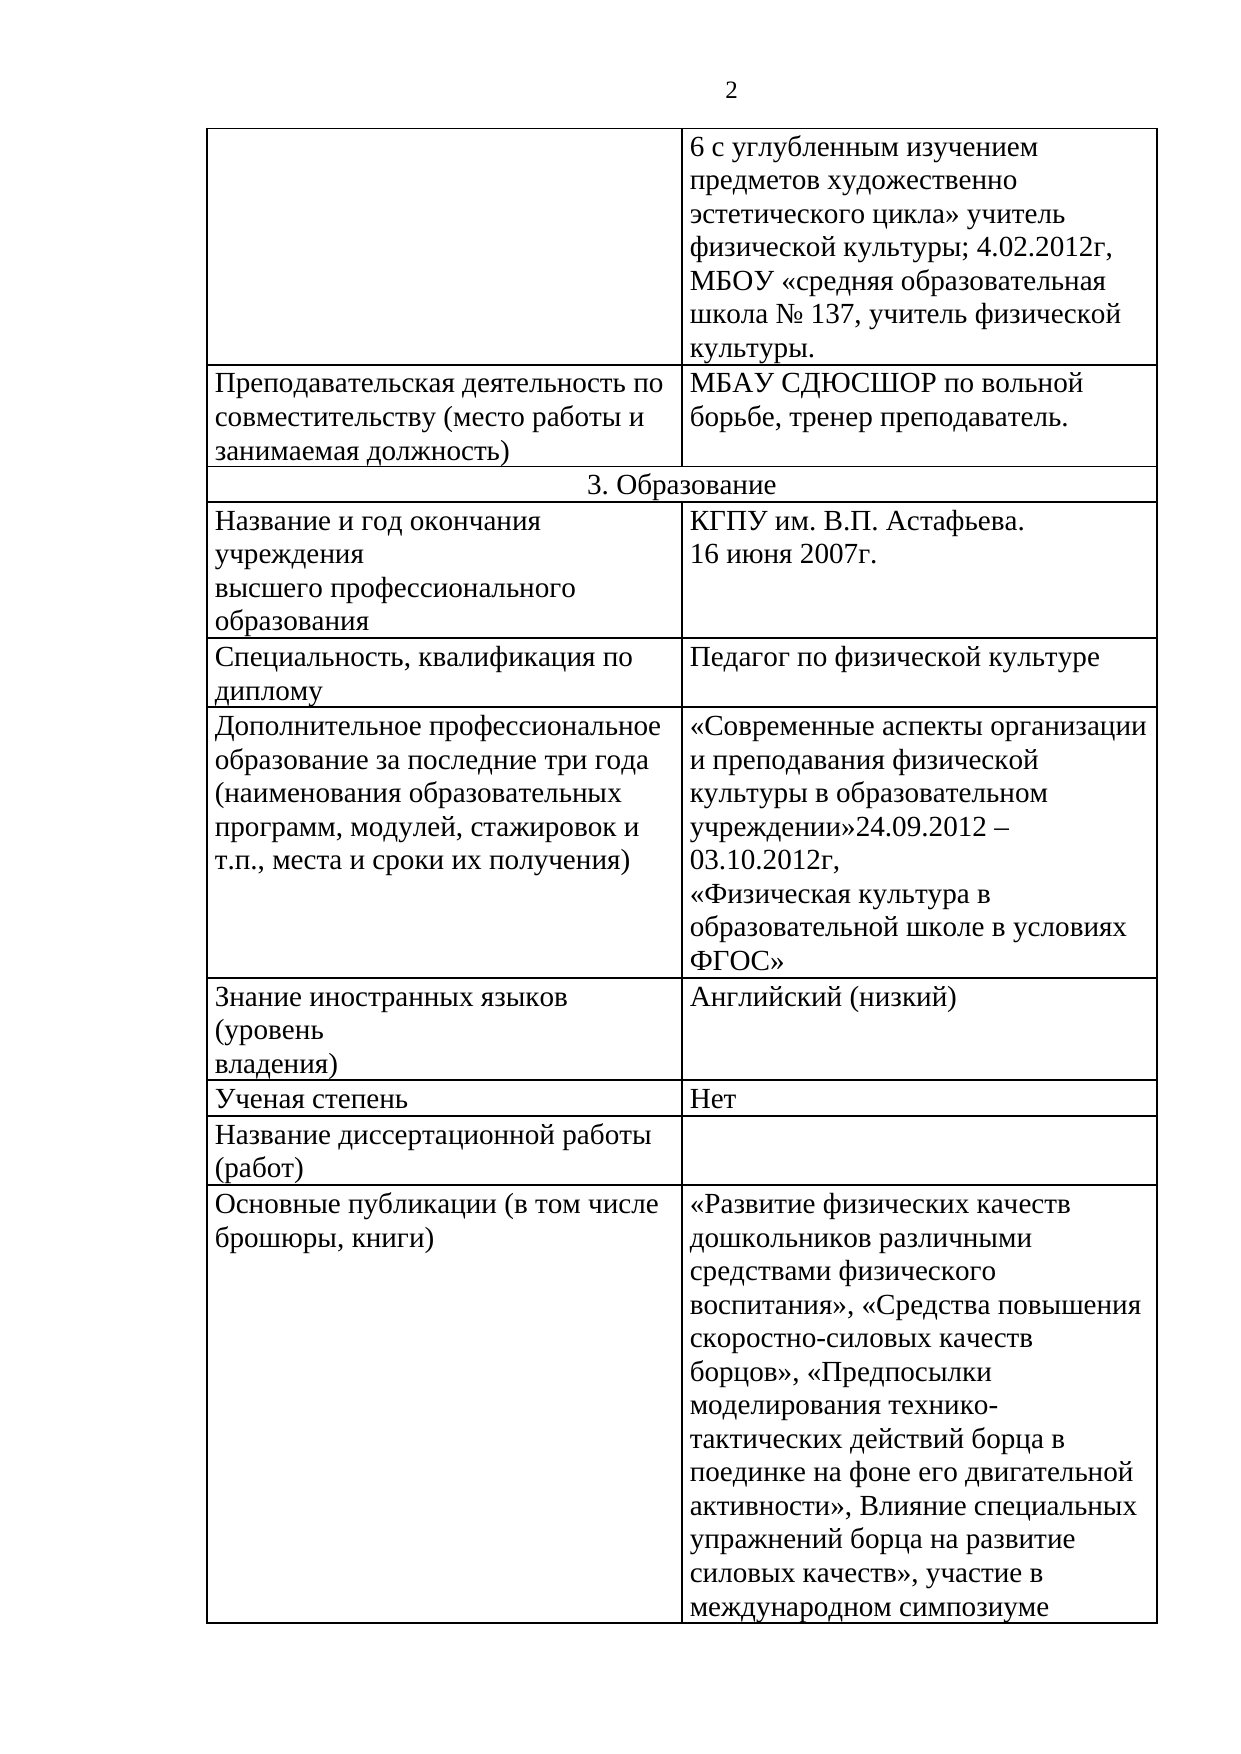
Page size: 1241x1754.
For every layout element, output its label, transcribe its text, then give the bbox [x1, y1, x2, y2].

table_cell Знание иностранных языков (уровень владения) [208, 979, 681, 1079]
table_cell Педагог по физической культуре [683, 639, 1156, 706]
table_cell МБАУ СДЮСШОР по вольной борьбе, тренер преподаватель. [683, 366, 1156, 466]
table_cell Название и год окончания учреждения высшего профессионального образования [208, 503, 681, 637]
table_cell Название диссертационной работы (работ) [208, 1117, 681, 1184]
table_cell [683, 1186, 1156, 1622]
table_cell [683, 129, 1156, 363]
table_cell Специальность, квалификация по диплому [208, 639, 681, 706]
table_cell Нет [683, 1081, 1156, 1115]
table_cell КГПУ им. В.П. Астафьева. 16 июня 2007г. [683, 503, 1156, 637]
table_cell [683, 1117, 1156, 1184]
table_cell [208, 1186, 681, 1622]
table_cell Ученая степень [208, 1081, 681, 1115]
table_cell 3. Образование [208, 467, 1156, 501]
table_cell Дополнительное профессиональное образование за последние три года (наименования образовательных программ, модулей, стажировок и т.п., места и сроки их получения) [208, 708, 681, 977]
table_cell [208, 129, 681, 363]
table_cell Преподавательская деятельность по совместительству (место работы и занимаемая должность) [208, 366, 681, 466]
table_cell Английский (низкий) [683, 979, 1156, 1079]
table_cell «Современные аспекты организации и преподавания физической культуры в образовательном учреждении»24.09.2012 – 03.10.2012г, «Физическая культура в образовательной школе в условиях ФГОС» [683, 708, 1156, 977]
